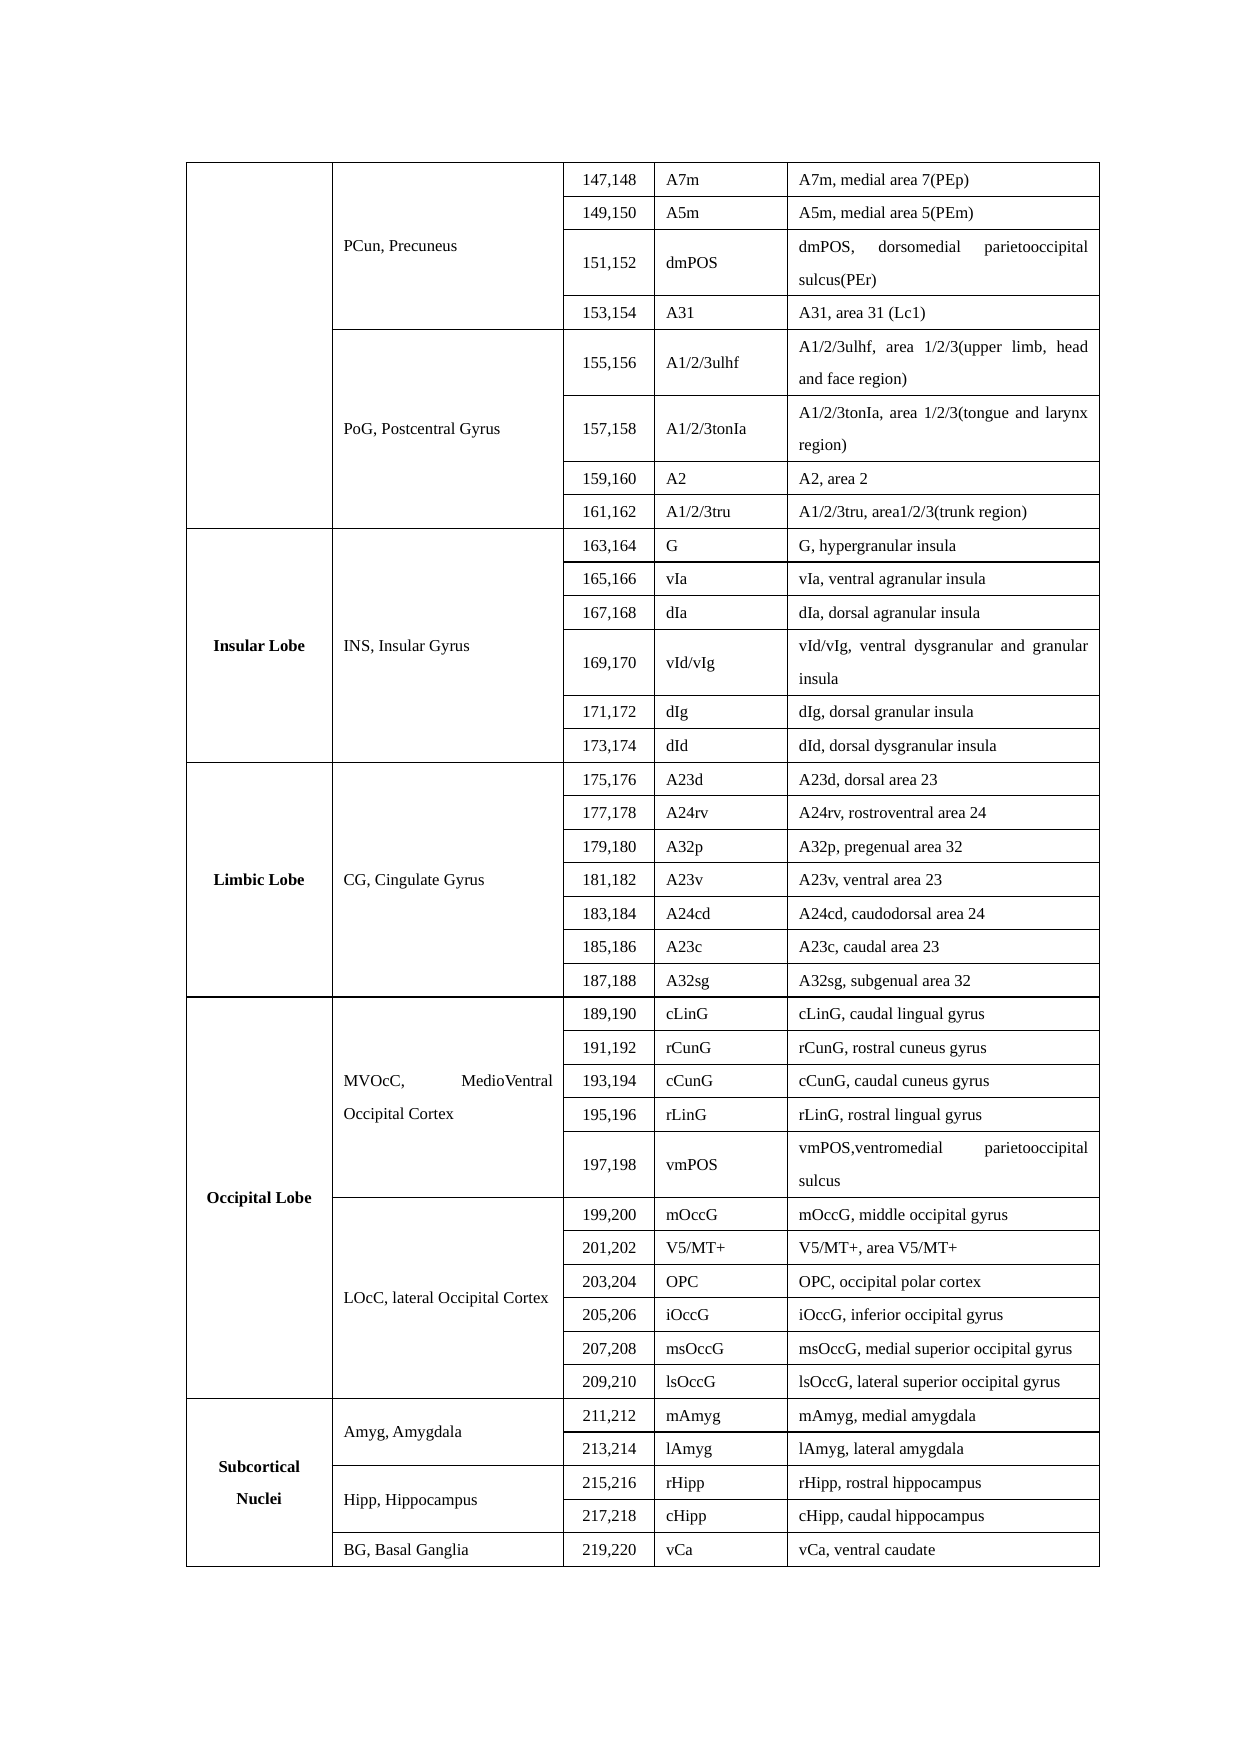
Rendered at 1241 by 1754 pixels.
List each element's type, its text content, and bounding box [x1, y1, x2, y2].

table_cell 175,176 [564, 763, 654, 795]
table_cell dId, dorsal dysgranular insula [788, 729, 1099, 762]
table_cell cLinG [655, 998, 787, 1030]
table_cell vmPOS,ventromedial parietooccipital sulcus [788, 1132, 1099, 1197]
table_cell MVOcC, MedioVentral Occipital Cortex [333, 998, 563, 1197]
table_cell 209,210 [564, 1365, 654, 1398]
table_cell 203,204 [564, 1265, 654, 1297]
table_cell vIa [655, 563, 787, 595]
table_cell OPC, occipital polar cortex [788, 1265, 1099, 1297]
table_cell 189,190 [564, 998, 654, 1030]
table_cell A32sg, subgenual area 32 [788, 964, 1099, 996]
table_cell 187,188 [564, 964, 654, 996]
table_cell 205,206 [564, 1298, 654, 1331]
table_cell A32p, pregenual area 32 [788, 830, 1099, 862]
table_cell msOccG [655, 1332, 787, 1364]
table_cell A23v, ventral area 23 [788, 863, 1099, 896]
table_cell 177,178 [564, 796, 654, 829]
table_cell dmPOS [655, 230, 787, 295]
table_cell iOccG [655, 1298, 787, 1331]
table_cell rLinG, rostral lingual gyrus [788, 1098, 1099, 1131]
table_cell dIa [655, 596, 787, 628]
table_cell 157,158 [564, 396, 654, 461]
table_cell rHipp, rostral hippocampus [788, 1466, 1099, 1498]
table_cell A23c [655, 930, 787, 963]
table_cell 215,216 [564, 1466, 654, 1498]
table_cell CG, Cingulate Gyrus [333, 763, 563, 996]
table_cell 161,162 [564, 495, 654, 528]
table_cell cLinG, caudal lingual gyrus [788, 998, 1099, 1030]
table_cell vId/vIg [655, 630, 787, 694]
table_cell Amyg, Amygdala [333, 1399, 563, 1465]
table_cell G, hypergranular insula [788, 529, 1099, 561]
table_cell A23v [655, 863, 787, 896]
table_cell A23d, dorsal area 23 [788, 763, 1099, 795]
table_cell A24rv, rostroventral area 24 [788, 796, 1099, 829]
table_cell dmPOS, dorsomedial parietooccipital sulcus(PEr) [788, 230, 1099, 295]
table_cell iOccG, inferior occipital gyrus [788, 1298, 1099, 1331]
table_cell Subcortical Nuclei [187, 1399, 332, 1566]
table_cell A2 [655, 462, 787, 494]
table_cell vId/vIg, ventral dysgranular and granular insula [788, 630, 1099, 694]
table_cell dIg, dorsal granular insula [788, 696, 1099, 728]
table_cell PoG, Postcentral Gyrus [333, 330, 563, 528]
table_cell lsOccG, lateral superior occipital gyrus [788, 1365, 1099, 1398]
table_cell A32p [655, 830, 787, 862]
table_cell 169,170 [564, 630, 654, 694]
table_cell mAmyg, medial amygdala [788, 1399, 1099, 1431]
table_cell dIg [655, 696, 787, 728]
table_cell vCa [655, 1533, 787, 1566]
table_cell 165,166 [564, 563, 654, 595]
table_cell A1/2/3ulhf [655, 330, 787, 395]
table_cell OPC [655, 1265, 787, 1297]
table_cell LOcC, lateral Occipital Cortex [333, 1198, 563, 1398]
table_cell A1/2/3tonIa [655, 396, 787, 461]
table_cell Hipp, Hippocampus [333, 1466, 563, 1532]
table_cell 193,194 [564, 1065, 654, 1097]
table_cell 213,214 [564, 1433, 654, 1465]
table_cell V5/MT+ [655, 1231, 787, 1264]
table_cell Occipital Lobe [187, 998, 332, 1398]
table_cell cHipp, caudal hippocampus [788, 1500, 1099, 1532]
table_cell 207,208 [564, 1332, 654, 1364]
table_cell mOccG, middle occipital gyrus [788, 1198, 1099, 1230]
table_cell A5m, medial area 5(PEm) [788, 197, 1099, 229]
table_cell 179,180 [564, 830, 654, 862]
table_cell mAmyg [655, 1399, 787, 1431]
table_cell INS, Insular Gyrus [333, 529, 563, 762]
table_cell A2, area 2 [788, 462, 1099, 494]
table_cell cCunG, caudal cuneus gyrus [788, 1065, 1099, 1097]
table_cell 191,192 [564, 1031, 654, 1063]
table_cell msOccG, medial superior occipital gyrus [788, 1332, 1099, 1364]
table_cell dIa, dorsal agranular insula [788, 596, 1099, 628]
table_cell 181,182 [564, 863, 654, 896]
table_cell A24rv [655, 796, 787, 829]
table_cell 185,186 [564, 930, 654, 963]
table_cell A1/2/3tru [655, 495, 787, 528]
table_cell vmPOS [655, 1132, 787, 1197]
table_cell dId [655, 729, 787, 762]
table_cell A1/2/3ulhf, area 1/2/3(upper limb, head and face region) [788, 330, 1099, 395]
table_cell 183,184 [564, 897, 654, 929]
table_cell A24cd, caudodorsal area 24 [788, 897, 1099, 929]
table_cell 219,220 [564, 1533, 654, 1566]
table_cell A32sg [655, 964, 787, 996]
table_cell A5m [655, 197, 787, 229]
table_cell 199,200 [564, 1198, 654, 1230]
table_cell Insular Lobe [187, 529, 332, 762]
table_cell 217,218 [564, 1500, 654, 1532]
table_cell 153,154 [564, 296, 654, 329]
table_cell vIa, ventral agranular insula [788, 563, 1099, 595]
table_cell 173,174 [564, 729, 654, 762]
table_cell 147,148 [564, 163, 654, 196]
table_cell PCun, Precuneus [333, 163, 563, 329]
table_cell rCunG, rostral cuneus gyrus [788, 1031, 1099, 1063]
table_cell vCa, ventral caudate [788, 1533, 1099, 1566]
table_cell 171,172 [564, 696, 654, 728]
table_cell BG, Basal Ganglia [333, 1533, 563, 1566]
table_cell cHipp [655, 1500, 787, 1532]
table_cell rLinG [655, 1098, 787, 1131]
table_cell A24cd [655, 897, 787, 929]
table_cell lAmyg [655, 1433, 787, 1465]
table_cell rHipp [655, 1466, 787, 1498]
table_cell 197,198 [564, 1132, 654, 1197]
table_cell 149,150 [564, 197, 654, 229]
table_cell lsOccG [655, 1365, 787, 1398]
table_cell 163,164 [564, 529, 654, 561]
table_cell 195,196 [564, 1098, 654, 1131]
table_cell A1/2/3tru, area1/2/3(trunk region) [788, 495, 1099, 528]
table_cell V5/MT+, area V5/MT+ [788, 1231, 1099, 1264]
table_cell cCunG [655, 1065, 787, 1097]
table_cell 167,168 [564, 596, 654, 628]
table_cell 155,156 [564, 330, 654, 395]
table_cell 211,212 [564, 1399, 654, 1431]
table_cell A23d [655, 763, 787, 795]
table_cell Limbic Lobe [187, 763, 332, 996]
table_cell A23c, caudal area 23 [788, 930, 1099, 963]
table_cell A31 [655, 296, 787, 329]
table_cell 151,152 [564, 230, 654, 295]
table_cell A7m [655, 163, 787, 196]
table_cell mOccG [655, 1198, 787, 1230]
table_cell G [655, 529, 787, 561]
table_cell A1/2/3tonIa, area 1/2/3(tongue and larynx region) [788, 396, 1099, 461]
table_cell 201,202 [564, 1231, 654, 1264]
table_cell lAmyg, lateral amygdala [788, 1433, 1099, 1465]
table_cell 159,160 [564, 462, 654, 494]
table_cell rCunG [655, 1031, 787, 1063]
table_cell A31, area 31 (Lc1) [788, 296, 1099, 329]
table_cell A7m, medial area 7(PEp) [788, 163, 1099, 196]
